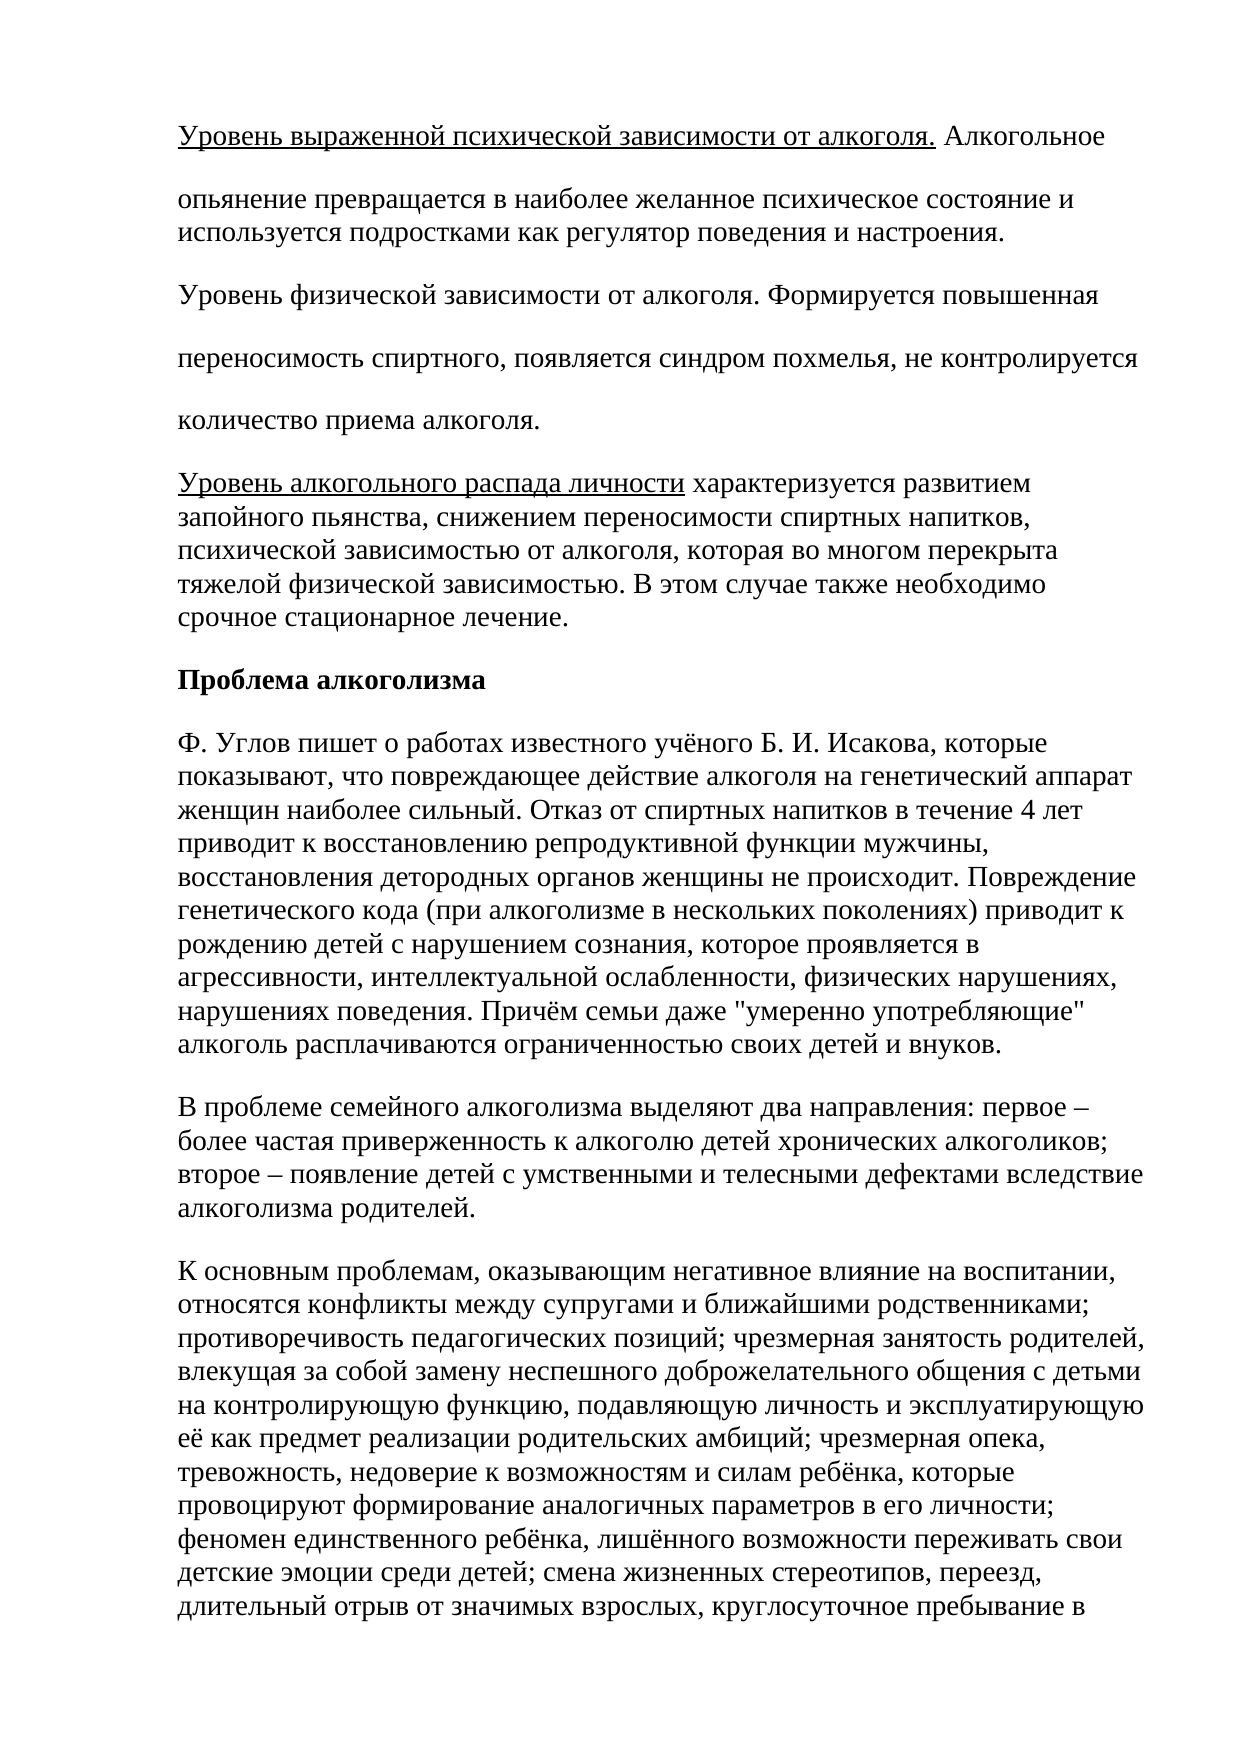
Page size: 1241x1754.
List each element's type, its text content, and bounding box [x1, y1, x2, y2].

text переносимость спиртного, появляется синдром похмелья, не контролируется [177, 340, 1152, 373]
text Уровень физической зависимости от алкоголя. Формируется повышенная [177, 277, 1152, 311]
text количество приема алкоголя. [177, 402, 1152, 436]
text Ф. Углов пишет о работах известного учёного Б. И. Исакова, которые показывают, что повреждающее действие алкоголя на генетический аппарат женщин наиболее сильный. Отказ от спиртных напитков в течение 4 лет приводит к восстановлению репродуктивной функции мужчины, восстановления детородных органов женщины не происходит. Повреждение генетического кода (при алкоголизме в нескольких поколениях) приводит к рождению детей с нарушением сознания, которое проявляется в агрессивности, интеллектуальной ослабленности, физических нарушениях, нарушениях поведения. Причём семьи даже "умеренно употребляющие" алкоголь расплачиваются ограниченностью своих детей и внуков. [177, 725, 1152, 1060]
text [177, 1253, 1152, 1622]
text Уровень выраженной психической зависимости от алкоголя. Алкогольное [177, 118, 1152, 152]
text Проблема алкоголизма [177, 662, 1152, 696]
text опьянение превращается в наиболее желанное психическое состояние и используется подростками как регулятор поведения и настроения. [177, 181, 1152, 248]
text Уровень алкогольного распада личности характеризуется развитием запойного пьянства, снижением переносимости спиртных напитков, психической зависимостью от алкоголя, которая во многом перекрыта тяжелой физической зависимостью. В этом случае также необходимо срочное стационарное лечение. [177, 465, 1152, 633]
text В проблеме семейного алкоголизма выделяют два направления: первое – более частая приверженность к алкоголю детей хронических алкоголиков; второе – появление детей с умственными и телесными дефектами вследствие алкоголизма родителей. [177, 1089, 1152, 1223]
